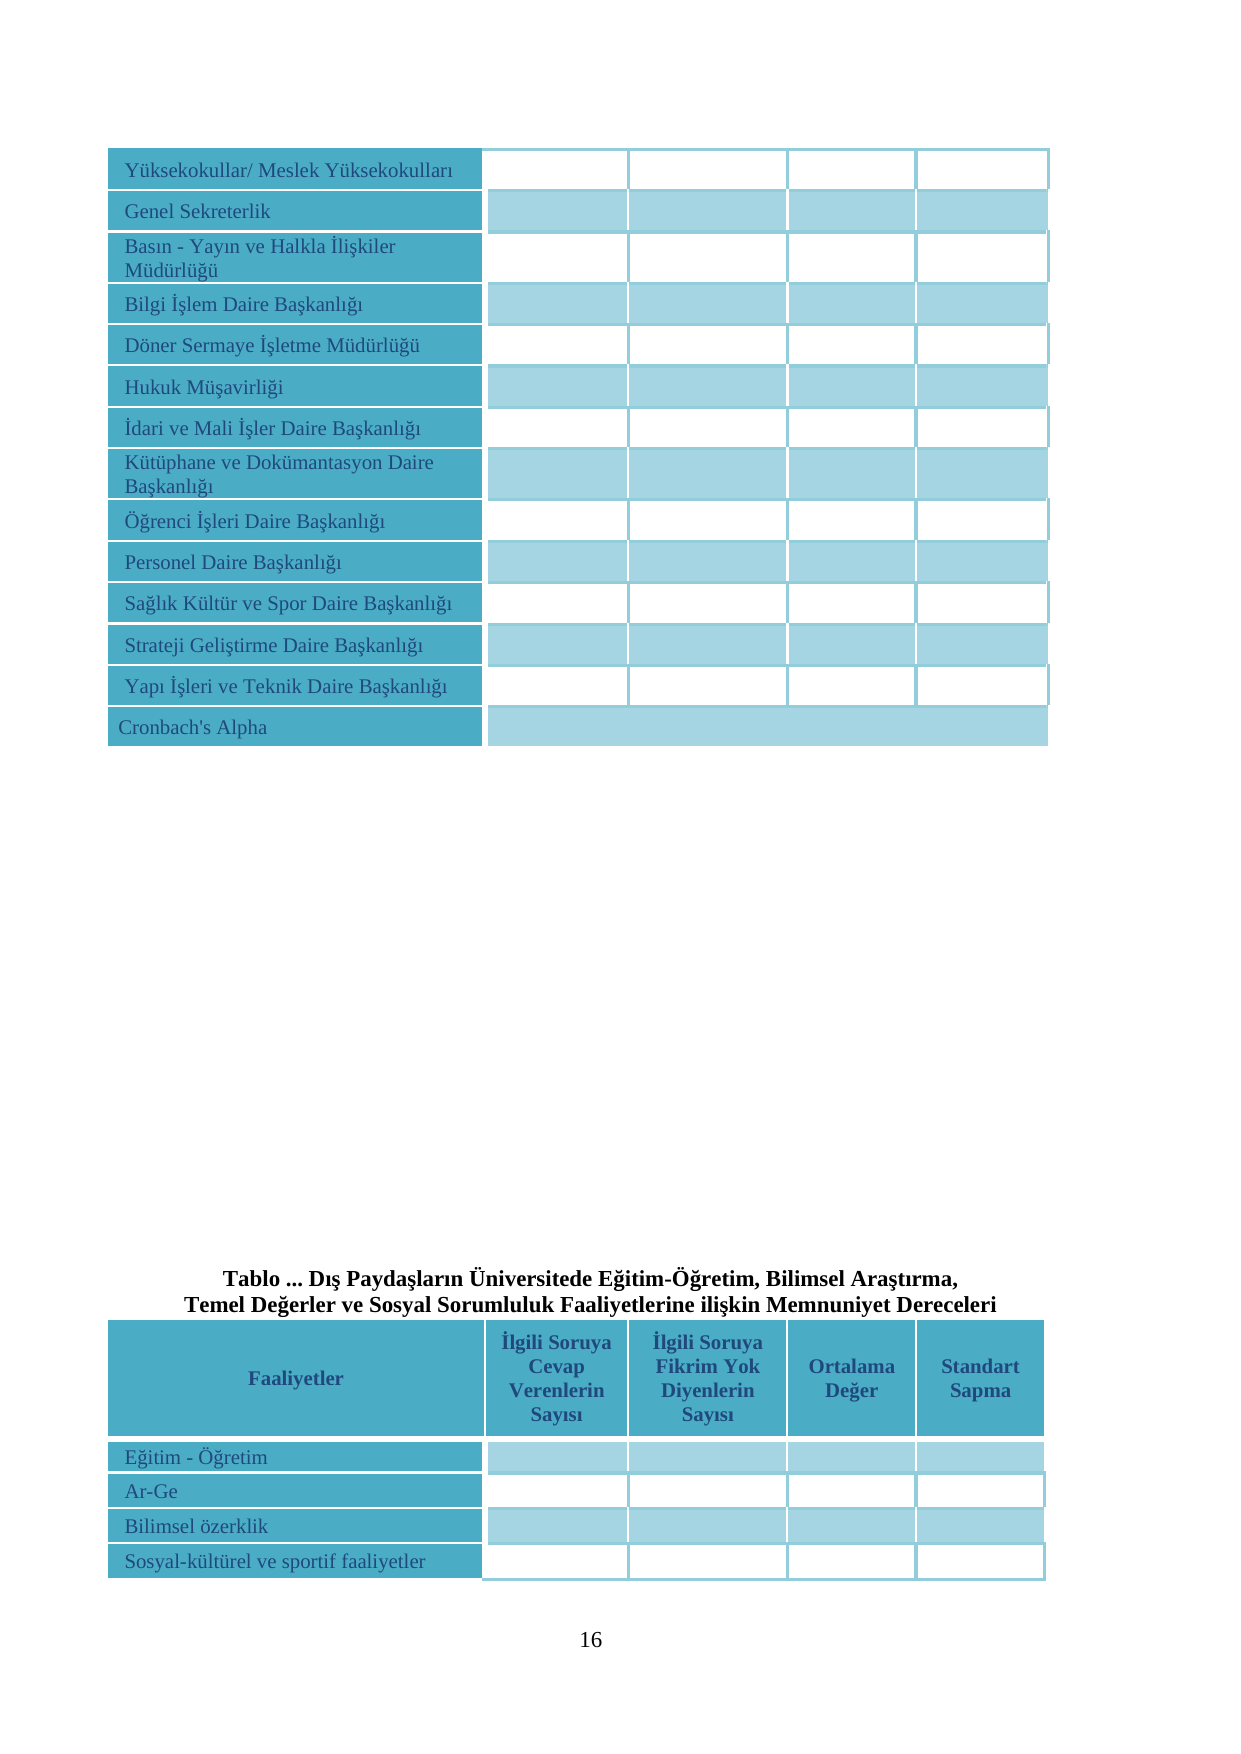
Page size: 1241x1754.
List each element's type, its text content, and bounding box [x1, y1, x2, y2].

table_cell [488, 192, 627, 230]
table_cell [789, 192, 915, 230]
table_cell [629, 285, 786, 323]
table_cell Eğitim - Öğretim [108, 1442, 482, 1471]
table_cell [488, 667, 627, 705]
table_cell [488, 450, 627, 498]
table_cell [918, 151, 1047, 189]
table_cell [629, 450, 786, 498]
table_header Ortalama Değer [788, 1320, 915, 1436]
table_cell [917, 540, 1048, 581]
table_cell [789, 326, 914, 364]
table_cell [918, 1545, 1043, 1578]
table_cell [789, 501, 914, 540]
table_cell Personel Daire Başkanlığı [108, 542, 482, 581]
table_cell [488, 543, 627, 581]
table_cell [488, 1475, 627, 1507]
table_cell [789, 234, 914, 282]
table_cell Döner Sermaye İşletme Müdürlüğü [108, 325, 482, 364]
table_cell [918, 323, 1047, 364]
table_cell [630, 584, 786, 622]
table_cell Basın - Yayın ve Halkla İlişkiler Müdürlüğü [108, 233, 482, 282]
table_cell Bilimsel özerklik [108, 1509, 482, 1542]
table_cell [918, 230, 1047, 282]
table_cell [630, 409, 786, 447]
table_cell [789, 409, 914, 447]
text Tablo ... Dış Paydaşların Üniversitede Eğitim-Öğretim, Bilimsel Araştırma, [118, 1265, 1063, 1291]
table_cell Öğrenci İşleri Daire Başkanlığı [108, 500, 482, 540]
table_cell [917, 364, 1048, 406]
table_cell Sosyal-kültürel ve sportif faaliyetler [108, 1544, 482, 1578]
table_cell [488, 1442, 627, 1471]
table_cell [488, 705, 1048, 746]
table_cell [488, 326, 627, 364]
text Temel Değerler ve Sosyal Sorumluluk Faaliyetlerine ilişkin Memnuniyet Dereceleri [118, 1291, 1063, 1318]
table_cell [488, 285, 627, 323]
table_cell [629, 543, 786, 581]
table_cell [789, 368, 915, 406]
table_cell [488, 584, 627, 622]
table_cell [488, 234, 627, 282]
table_cell Cronbach's Alpha [108, 707, 482, 746]
table_cell [789, 1545, 914, 1578]
table_cell [918, 581, 1047, 622]
table_cell Yapı İşleri ve Teknik Daire Başkanlığı [108, 666, 482, 705]
table_cell [488, 368, 627, 406]
table_header İlgili Soruya Cevap Verenlerin Sayısı [486, 1320, 627, 1436]
table_cell Hukuk Müşavirliği [108, 366, 482, 406]
table_cell Strateji Geliştirme Daire Başkanlığı [108, 625, 482, 664]
table_cell [488, 1545, 627, 1578]
table_cell [630, 326, 786, 364]
table_cell [488, 1510, 627, 1542]
table_cell [917, 189, 1048, 230]
table_cell [630, 501, 786, 540]
table_cell [630, 667, 786, 705]
table_cell [789, 285, 915, 323]
table_header Faaliyetler [108, 1320, 484, 1436]
table_cell [629, 1442, 786, 1471]
table_cell [488, 501, 627, 540]
table_cell [630, 1475, 786, 1507]
table_cell [789, 543, 915, 581]
table_cell [789, 626, 915, 664]
table_cell [629, 1510, 786, 1542]
table_cell [918, 498, 1047, 540]
table_cell [918, 1475, 1043, 1507]
table_cell [488, 151, 627, 189]
table_cell [488, 626, 627, 664]
table_cell [918, 664, 1047, 705]
table_cell [788, 1442, 915, 1471]
table_cell [789, 450, 915, 498]
table_cell [917, 1510, 1044, 1542]
table_header Standart Sapma [917, 1320, 1044, 1436]
table_cell Yüksekokullar/ Meslek Yüksekokulları [108, 148, 482, 189]
table_cell [629, 192, 786, 230]
table_cell [630, 1545, 786, 1578]
table_cell [917, 282, 1048, 323]
table_cell [917, 1442, 1044, 1471]
table_cell [917, 623, 1048, 664]
table_cell [789, 667, 914, 705]
table_cell Ar-Ge [108, 1474, 482, 1507]
table_cell [629, 368, 786, 406]
table_cell [789, 1475, 914, 1507]
table_cell [789, 584, 914, 622]
table_cell [629, 626, 786, 664]
table_cell [918, 406, 1047, 447]
table_cell [788, 1510, 915, 1542]
table_cell Kütüphane ve Dokümantasyon Daire Başkanlığı [108, 449, 482, 498]
table_cell İdari ve Mali İşler Daire Başkanlığı [108, 408, 482, 447]
table_header İlgili Soruya Fikrim Yok Diyenlerin Sayısı [629, 1320, 786, 1436]
table_cell Bilgi İşlem Daire Başkanlığı [108, 284, 482, 323]
table_cell [630, 151, 786, 189]
table_cell [789, 151, 914, 189]
table_cell [630, 234, 786, 282]
table_cell Genel Sekreterlik [108, 191, 482, 230]
table_cell [488, 409, 627, 447]
table_cell [917, 447, 1048, 498]
table_cell Sağlık Kültür ve Spor Daire Başkanlığı [108, 583, 482, 622]
